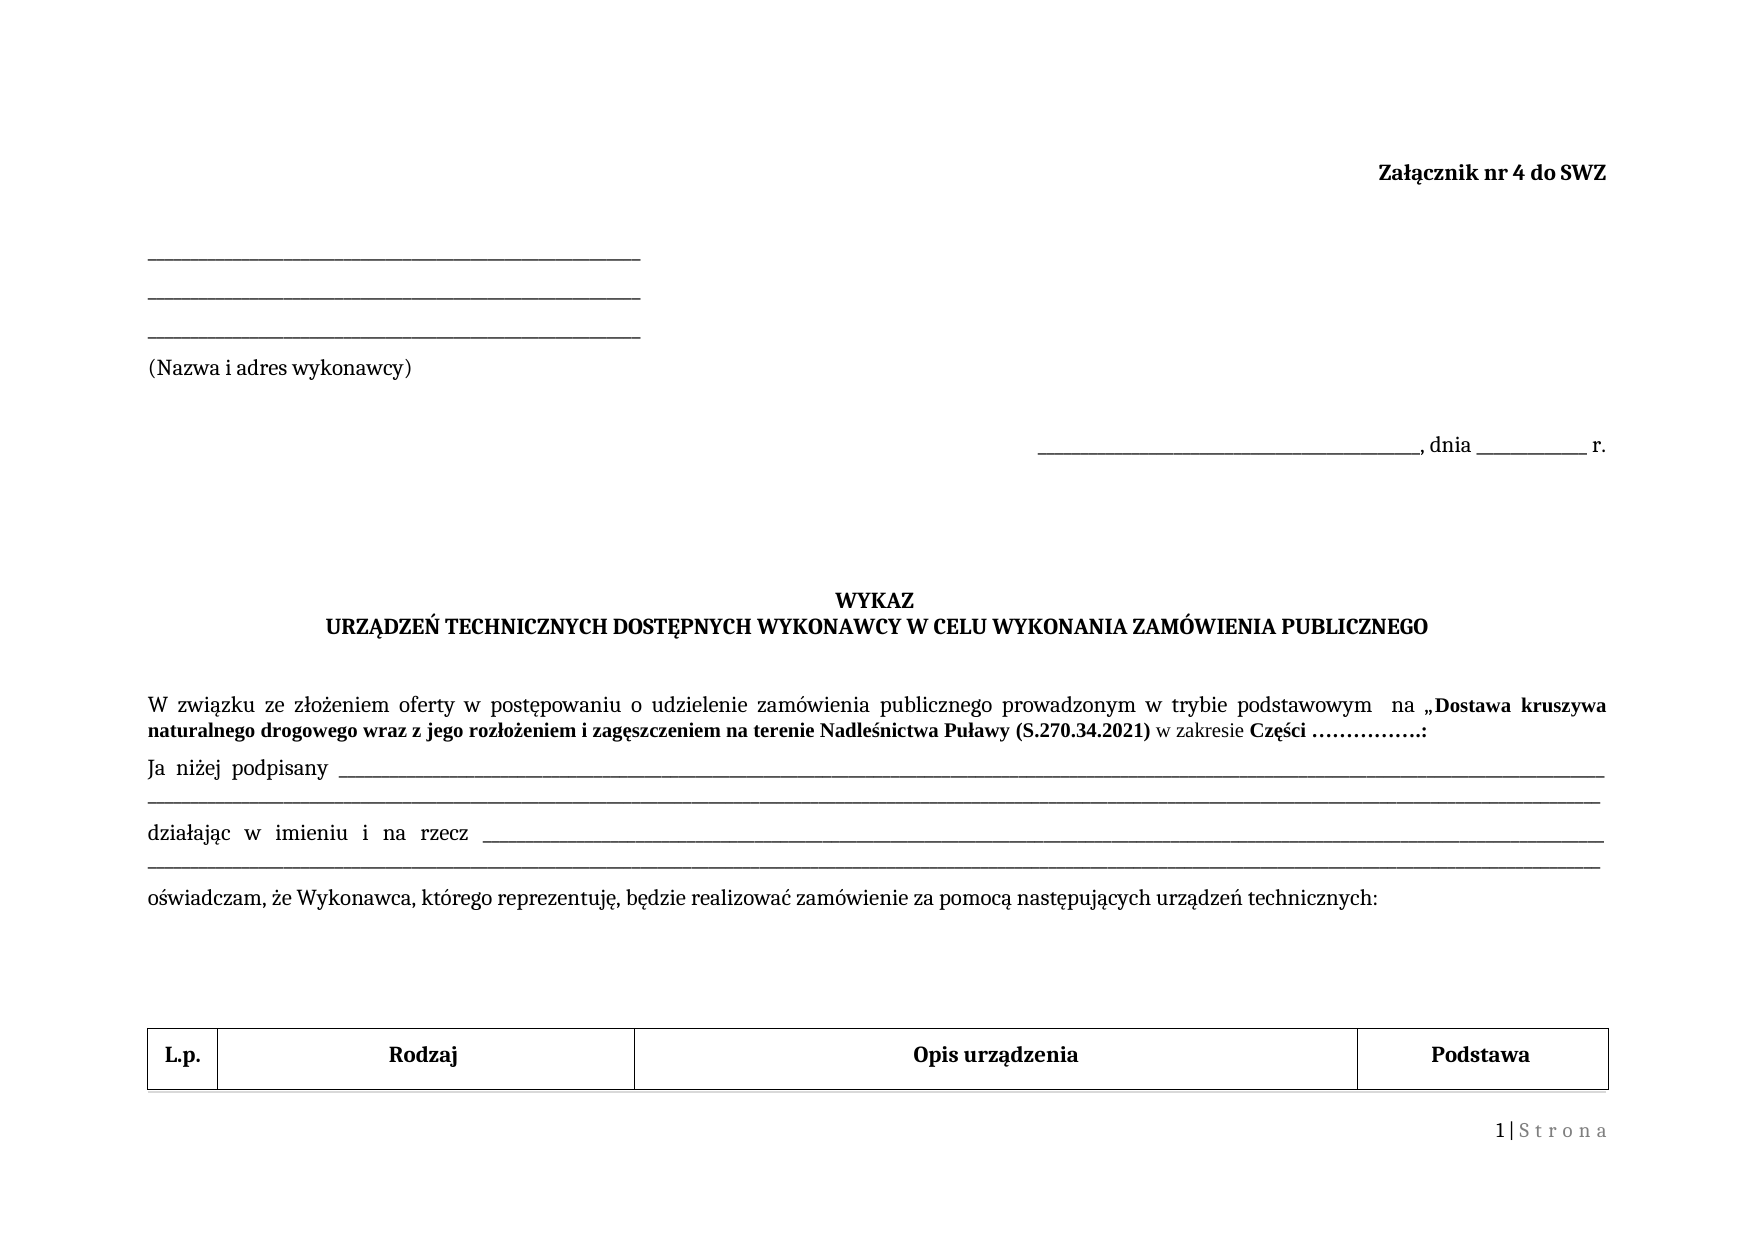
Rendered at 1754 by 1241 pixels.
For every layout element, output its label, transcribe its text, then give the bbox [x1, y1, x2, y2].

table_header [1358, 1029, 1608, 1089]
text __________________________________________________________ [148, 277, 1606, 303]
text działając w imieniu i na rzecz ____________________________________________________________________________________________________________________________________ ___________________________________________________________________________________________________________________________________________________________________________ [148, 820, 1606, 872]
text oświadczam, że Wykonawca, którego reprezentuję, będzie realizować zamówienie za pomocą następujących urządzeń technicznych: [148, 885, 1606, 911]
text Ja niżej podpisany _____________________________________________________________________________________________________________________________________________________ ___________________________________________________________________________________________________________________________________________________________________________ [148, 754, 1606, 807]
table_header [635, 1029, 1357, 1089]
text (Nazwa i adres wykonawcy) [148, 354, 1606, 381]
text Załącznik nr 4 do SWZ [148, 160, 1606, 186]
table_header Rodzaj urządzenia [218, 1029, 634, 1089]
text __________________________________________________________ [148, 316, 1606, 342]
table_header L.p. [148, 1029, 217, 1089]
text __________________________________________________________ [148, 238, 1606, 264]
text WYKAZ URZĄDZEŃ TECHNICZNYCH DOSTĘPNYCH WYKONAWCY W CELU WYKONANIA ZAMÓWIENIA PUBLICZNEGO [148, 587, 1606, 640]
text _____________________________________________, dnia _____________ r. [148, 432, 1606, 458]
text W związku ze złożeniem oferty w postępowaniu o udzielenie zamówienia publicznego prowadzonym w trybie podstawowym na „Dostawa kruszywa naturalnego drogowego wraz z jego rozłożeniem i zagęszczeniem na terenie Nadleśnictwa Puławy (S.270.34.2021) w zakresie Części …………….: [148, 692, 1606, 742]
